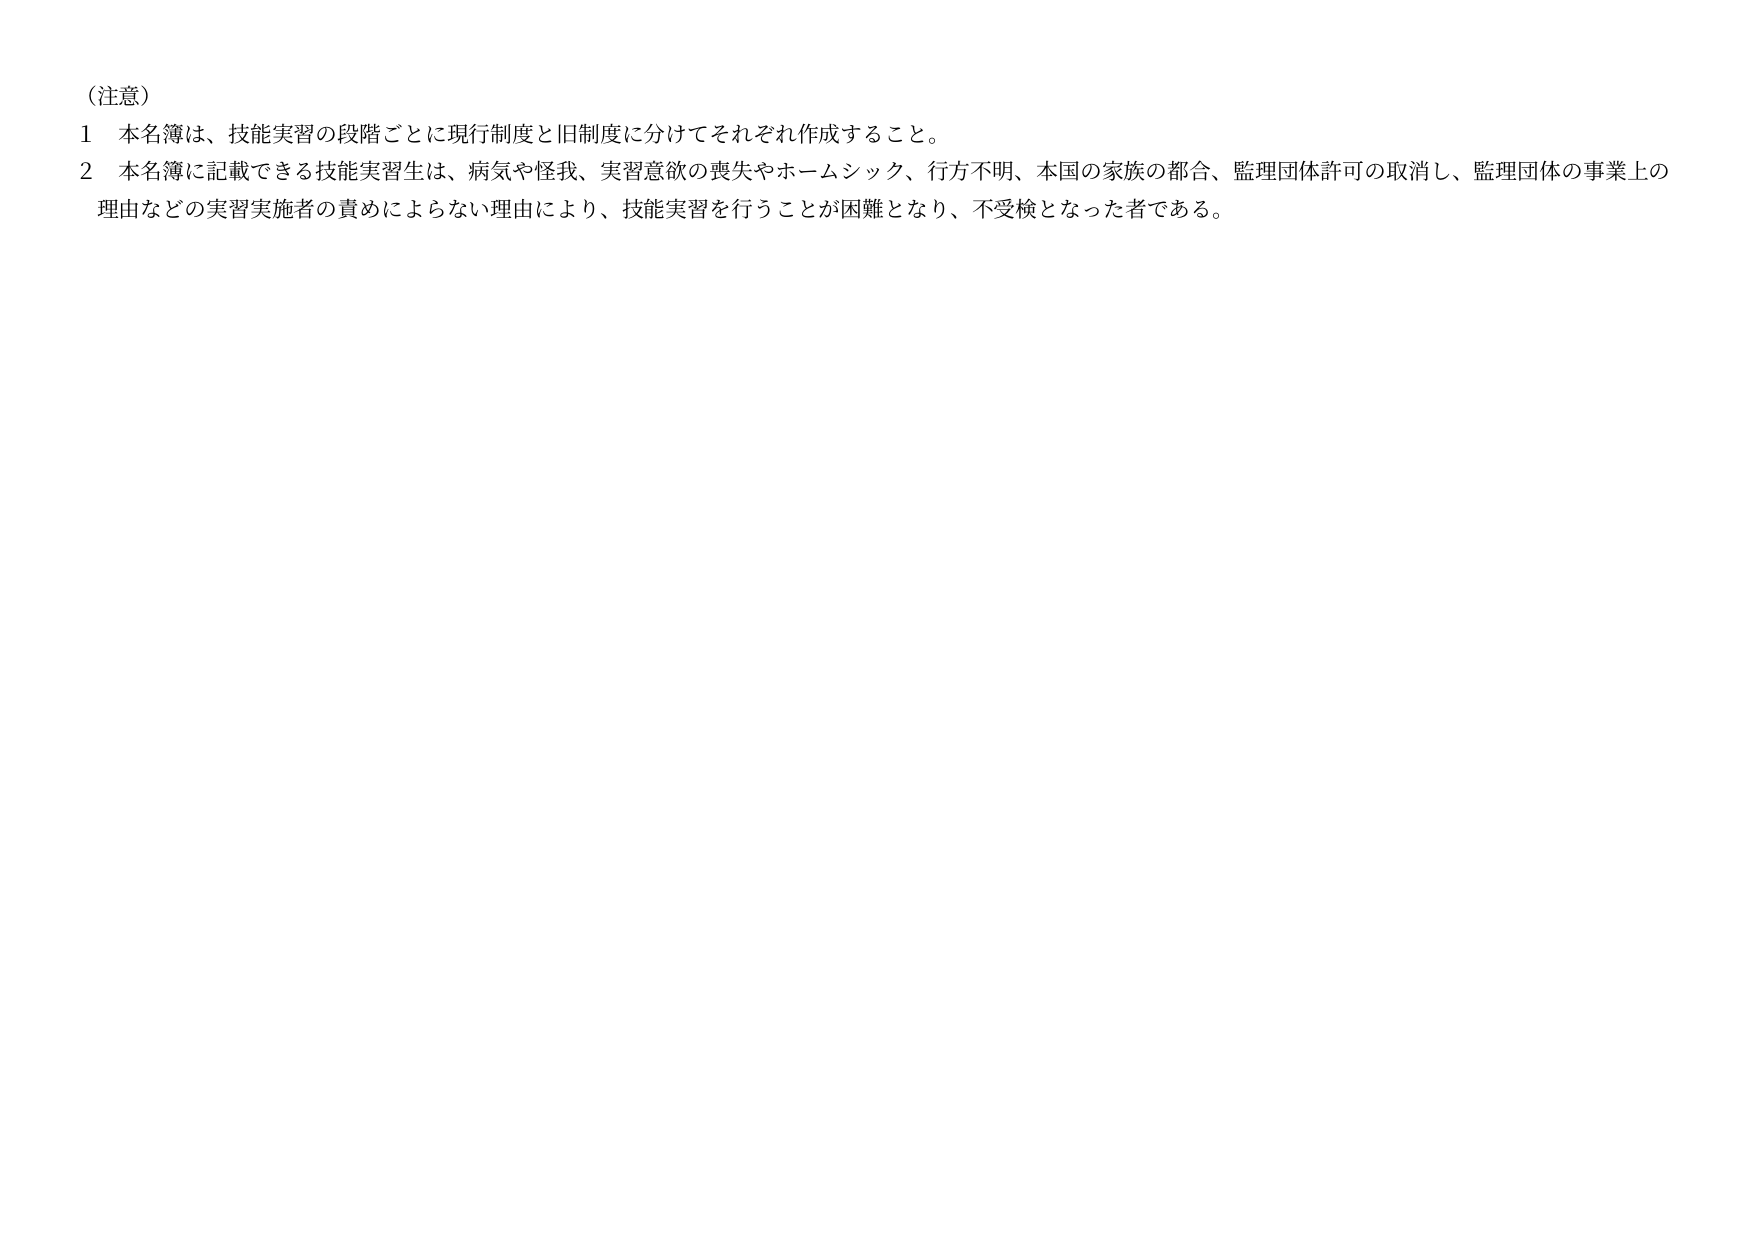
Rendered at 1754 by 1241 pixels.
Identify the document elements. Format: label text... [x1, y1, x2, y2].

text １ 本名簿は、技能実習の段階ごとに現行制度と旧制度に分けてそれぞれ作成すること。 [75, 114, 1679, 151]
text （注意） [75, 76, 1679, 114]
text ２ 本名簿に記載できる技能実習生は、病気や怪我、実習意欲の喪失やホームシック、行方不明、本国の家族の都合、監理団体許可の取消し、監理団体の事業上の理由などの実習実施者の責めによらない理由により、技能実習を行うことが困難となり、不受検となった者である。 [75, 151, 1679, 226]
